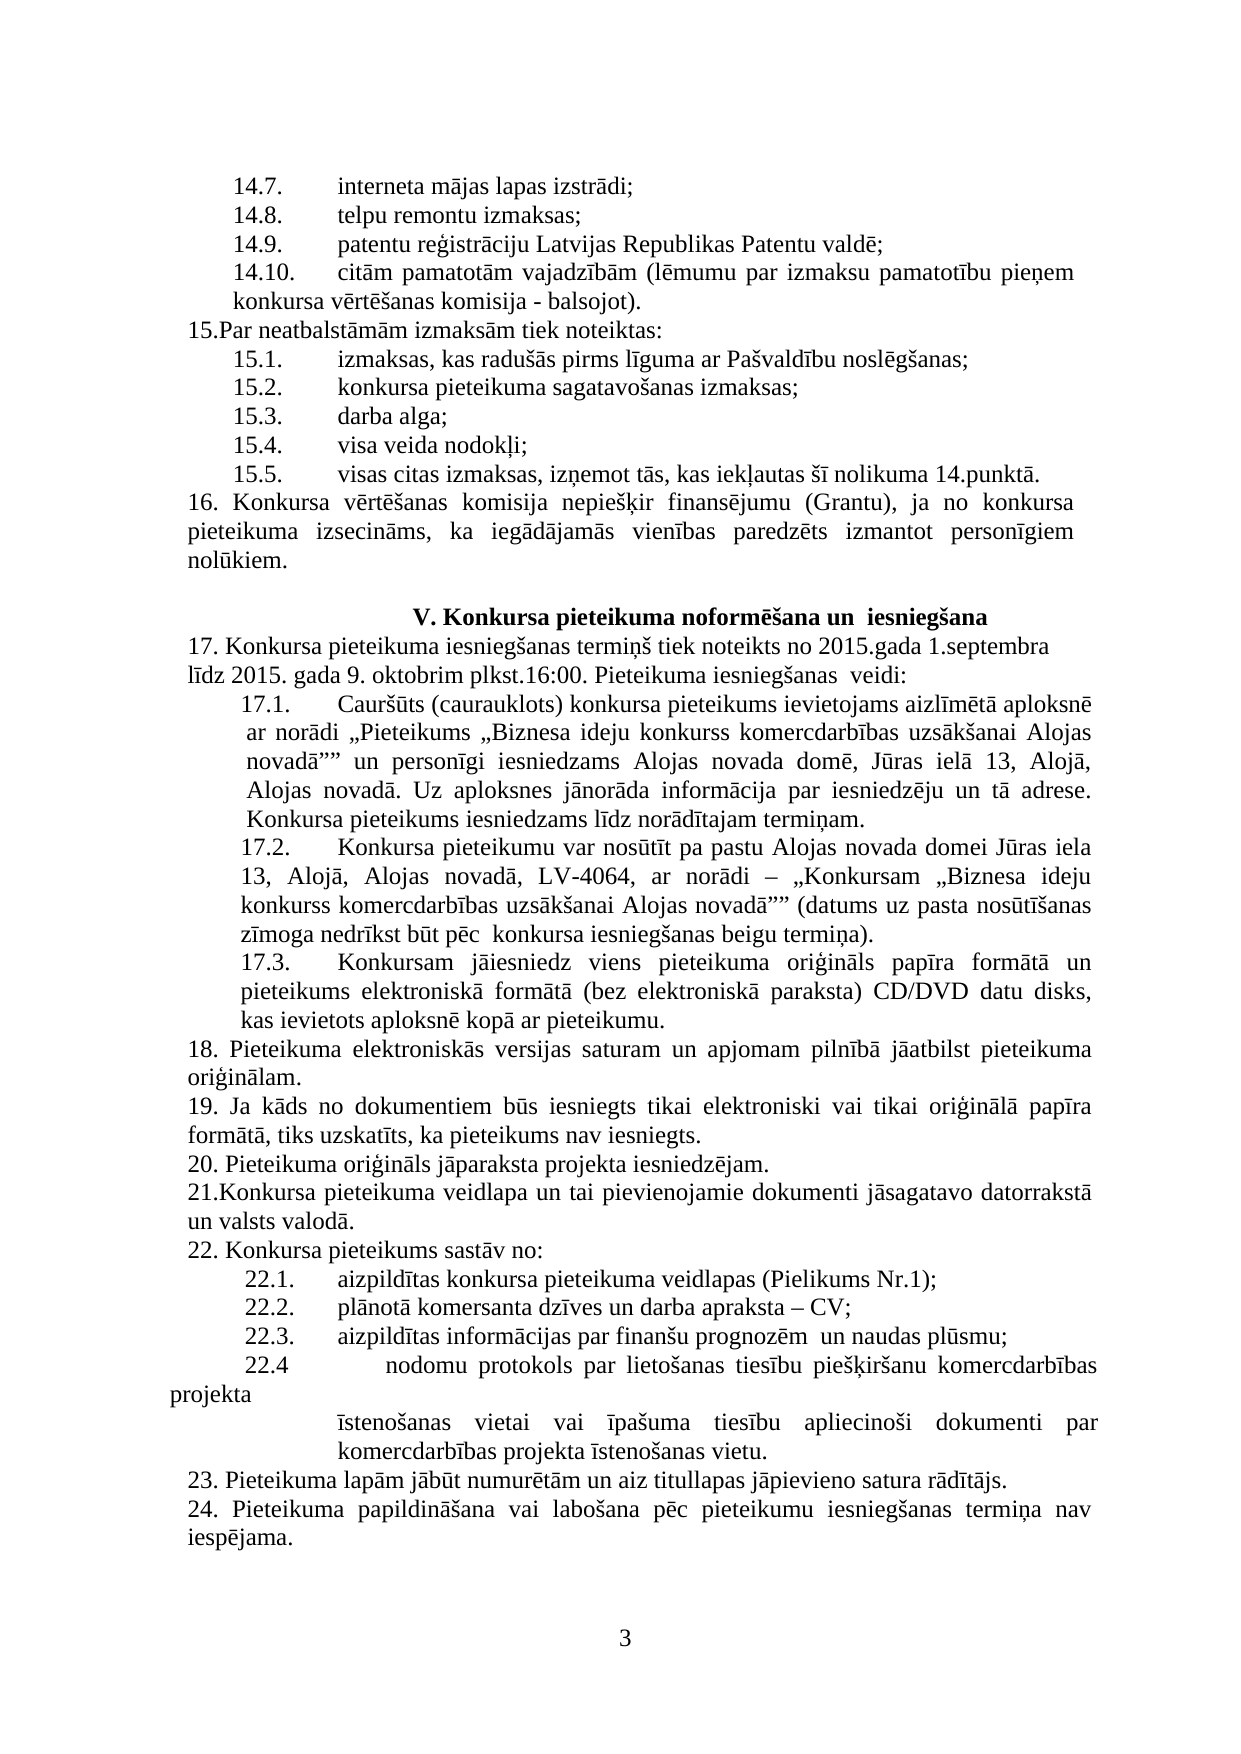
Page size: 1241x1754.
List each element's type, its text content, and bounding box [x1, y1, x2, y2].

text 17.1. Cauršūts (caurauklots) konkursa pieteikums ievietojams aizlīmētā aploksnē ar norādi „Pieteikums „Biznesa ideju konkurss komercdarbības uzsākšanai Alojas novadā”” un personīgi iesniedzams Alojas novada domē, Jūras ielā 13, Alojā, Alojas novadā. Uz aploksnes jānorāda informācija par iesniedzēju un tā adrese. Konkursa pieteikums iesniedzams līdz norādītajam termiņam. [240, 689, 1093, 832]
text 15.3. darba alga; [158, 401, 1075, 430]
text 22.1. aizpildītas konkursa pieteikuma veidlapas (Pielikums Nr.1); [187, 1264, 1098, 1292]
text 23. Pieteikuma lapām jābūt numurētām un aiz titullapas jāpievieno satura rādītājs. [187, 1465, 1092, 1494]
text 19. Ja kāds no dokumentiem būs iesniegts tikai elektroniski vai tikai oriģinālā papīra formātā, tiks uzskatīts, ka pieteikums nav iesniegts. [187, 1091, 1092, 1149]
text 15.2. konkursa pieteikuma sagatavošanas izmaksas; [158, 372, 1075, 401]
text 22.2. plānotā komersanta dzīves un darba apraksta – CV; [169, 1292, 1098, 1321]
text īstenošanas vietai vai īpašuma tiesību apliecinoši dokumenti par komercdarbības projekta īstenošanas vietu. [337, 1407, 1098, 1465]
text 20. Pieteikuma oriģināls jāparaksta projekta iesniedzējam. [187, 1149, 1092, 1177]
text 14.7. interneta mājas lapas izstrādi; [158, 171, 1092, 200]
text 15.5. visas citas izmaksas, izņemot tās, kas iekļautas šī nolikuma 14.punktā. [158, 459, 1075, 487]
text 15.Par neatbalstāmām izmaksām tiek noteiktas: [187, 315, 1075, 344]
text 21.Konkursa pieteikuma veidlapa un tai pievienojamie dokumenti jāsagatavo datorrakstā un valsts valodā. [187, 1177, 1092, 1235]
text 24. Pieteikuma papildināšana vai labošana pēc pieteikumu iesniegšanas termiņa nav iespējama. [187, 1494, 1092, 1551]
text 22.3. aizpildītas informācijas par finanšu prognozēm un naudas plūsmu; [169, 1321, 1098, 1350]
text V. Konkursa pieteikuma noformēšana un iesniegšana [187, 602, 1063, 631]
text 17.3. Konkursam jāiesniedz viens pieteikuma oriģināls papīra formātā un pieteikums elektroniskā formātā (bez elektroniskā paraksta) CD/DVD datu disks, kas ievietots aploksnē kopā ar pieteikumu. [240, 947, 1092, 1034]
text 17. Konkursa pieteikuma iesniegšanas termiņš tiek noteikts no 2015.gada 1.septembra līdz 2015. gada 9. oktobrim plkst.16:00. Pieteikuma iesniegšanas veidi: [187, 631, 1093, 689]
text 18. Pieteikuma elektroniskās versijas saturam un apjomam pilnībā jāatbilst pieteikuma oriģinālam. [187, 1034, 1092, 1091]
text 14.9. patentu reģistrāciju Latvijas Republikas Patentu valdē; [158, 229, 1092, 257]
text 22.4 nodomu protokols par lietošanas tiesību piešķiršanu komercdarbības projekta [169, 1350, 1098, 1407]
text 14.10. citām pamatotām vajadzībām (lēmumu par izmaksu pamatotību pieņem konkursa vērtēšanas komisija - balsojot). [233, 257, 1075, 315]
text 17.2. Konkursa pieteikumu var nosūtīt pa pastu Alojas novada domei Jūras iela 13, Alojā, Alojas novadā, LV-4064, ar norādi – „Konkursam „Biznesa ideju konkurss komercdarbības uzsākšanai Alojas novadā”” (datums uz pasta nosūtīšanas zīmoga nedrīkst būt pēc konkursa iesniegšanas beigu termiņa). [240, 832, 1093, 947]
text 15.1. izmaksas, kas radušās pirms līguma ar Pašvaldību noslēgšanas; [158, 344, 1092, 372]
text 14.8. telpu remontu izmaksas; [158, 200, 1092, 229]
text 15.4. visa veida nodokļi; [158, 430, 1075, 459]
text 16. Konkursa vērtēšanas komisija nepiešķir finansējumu (Grantu), ja no konkursa pieteikuma izsecināms, ka iegādājamās vienības paredzēts izmantot personīgiem nolūkiem. [187, 487, 1075, 574]
text 22. Konkursa pieteikums sastāv no: [187, 1235, 1092, 1264]
